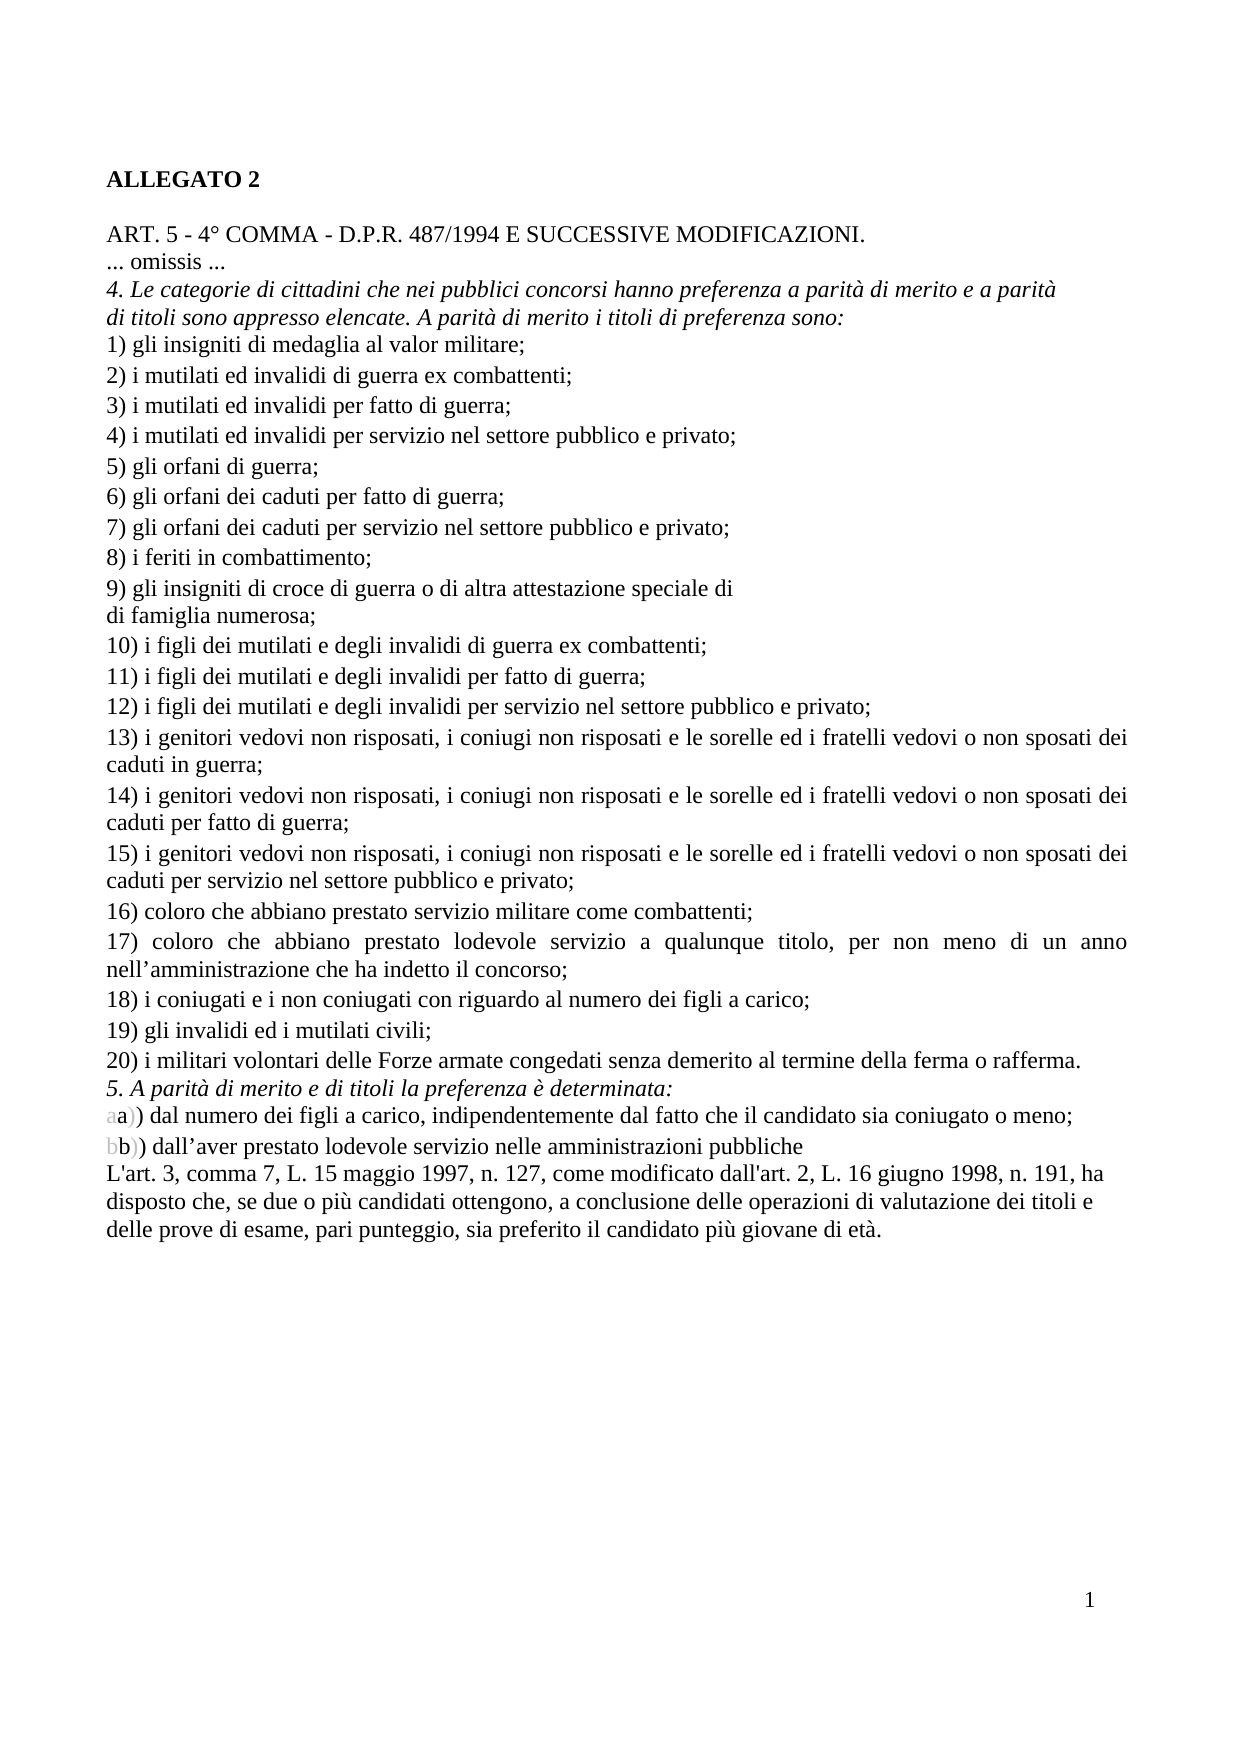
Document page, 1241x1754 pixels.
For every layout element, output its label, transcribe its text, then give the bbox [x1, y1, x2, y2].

text 6) gli orfani dei caduti per fatto di guerra; [106, 482, 1130, 510]
text 17) coloro che abbiano prestato lodevole servizio a qualunque titolo, per non meno di un anno nell’amministrazione che ha indetto il concorso; [106, 927, 1130, 982]
text 11) i figli dei mutilati e degli invalidi per fatto di guerra; [106, 662, 1130, 689]
text 18) i coniugati e i non coniugati con riguardo al numero dei figli a carico; [106, 985, 1130, 1013]
text aa)) dal numero dei figli a carico, indipendentemente dal fatto che il candidato sia coniugato o meno; [106, 1101, 1130, 1129]
text 15) i genitori vedovi non risposati, i coniugi non risposati e le sorelle ed i fratelli vedovi o non sposati dei caduti per servizio nel settore pubblico e privato; [106, 839, 1130, 894]
text 9) gli insigniti di croce di guerra o di altra attestazione speciale di [106, 573, 1130, 601]
text 13) i genitori vedovi non risposati, i coniugi non risposati e le sorelle ed i fratelli vedovi o non sposati dei caduti in guerra; [106, 723, 1130, 778]
text 4. Le categorie di cittadini che nei pubblici concorsi hanno preferenza a parità di merito e a parità [106, 275, 1130, 303]
text 4) i mutilati ed invalidi per servizio nel settore pubblico e privato; [106, 421, 1130, 449]
text ART. 5 - 4° COMMA - D.P.R. 487/1994 E SUCCESSIVE MODIFICAZIONI. [106, 220, 1130, 247]
text 16) coloro che abbiano prestato servizio militare come combattenti; [106, 897, 1130, 924]
text 3) i mutilati ed invalidi per fatto di guerra; [106, 391, 1130, 419]
text 1) gli insigniti di medaglia al valor militare; [106, 330, 1130, 358]
text 5) gli orfani di guerra; [106, 452, 1130, 479]
text 20) i militari volontari delle Forze armate congedati senza demerito al termine della ferma o rafferma. [106, 1046, 1130, 1074]
text L'art. 3, comma 7, L. 15 maggio 1997, n. 127, come modificato dall'art. 2, L. 16 giugno 1998, n. 191, ha disposto che, se due o più candidati ottengono, a conclusione delle operazioni di valutazione dei titoli e delle prove di esame, pari punteggio, sia preferito il candidato più giovane di età. [106, 1159, 1130, 1242]
text di famiglia numerosa; [106, 601, 1130, 629]
text 19) gli invalidi ed i mutilati civili; [106, 1016, 1130, 1043]
text 7) gli orfani dei caduti per servizio nel settore pubblico e privato; [106, 513, 1130, 540]
text 5. A parità di merito e di titoli la preferenza è determinata: [106, 1074, 1130, 1101]
text 14) i genitori vedovi non risposati, i coniugi non risposati e le sorelle ed i fratelli vedovi o non sposati dei caduti per fatto di guerra; [106, 781, 1130, 836]
text ALLEGATO 2 [106, 164, 1130, 192]
text di titoli sono appresso elencate. A parità di merito i titoli di preferenza sono: [106, 303, 1130, 330]
text 2) i mutilati ed invalidi di guerra ex combattenti; [106, 361, 1130, 388]
text 12) i figli dei mutilati e degli invalidi per servizio nel settore pubblico e privato; [106, 692, 1130, 720]
text 10) i figli dei mutilati e degli invalidi di guerra ex combattenti; [106, 632, 1130, 659]
text ... omissis ... [106, 247, 1130, 275]
text 8) i feriti in combattimento; [106, 543, 1130, 571]
text bb)) dall’aver prestato lodevole servizio nelle amministrazioni pubbliche [106, 1132, 1130, 1159]
